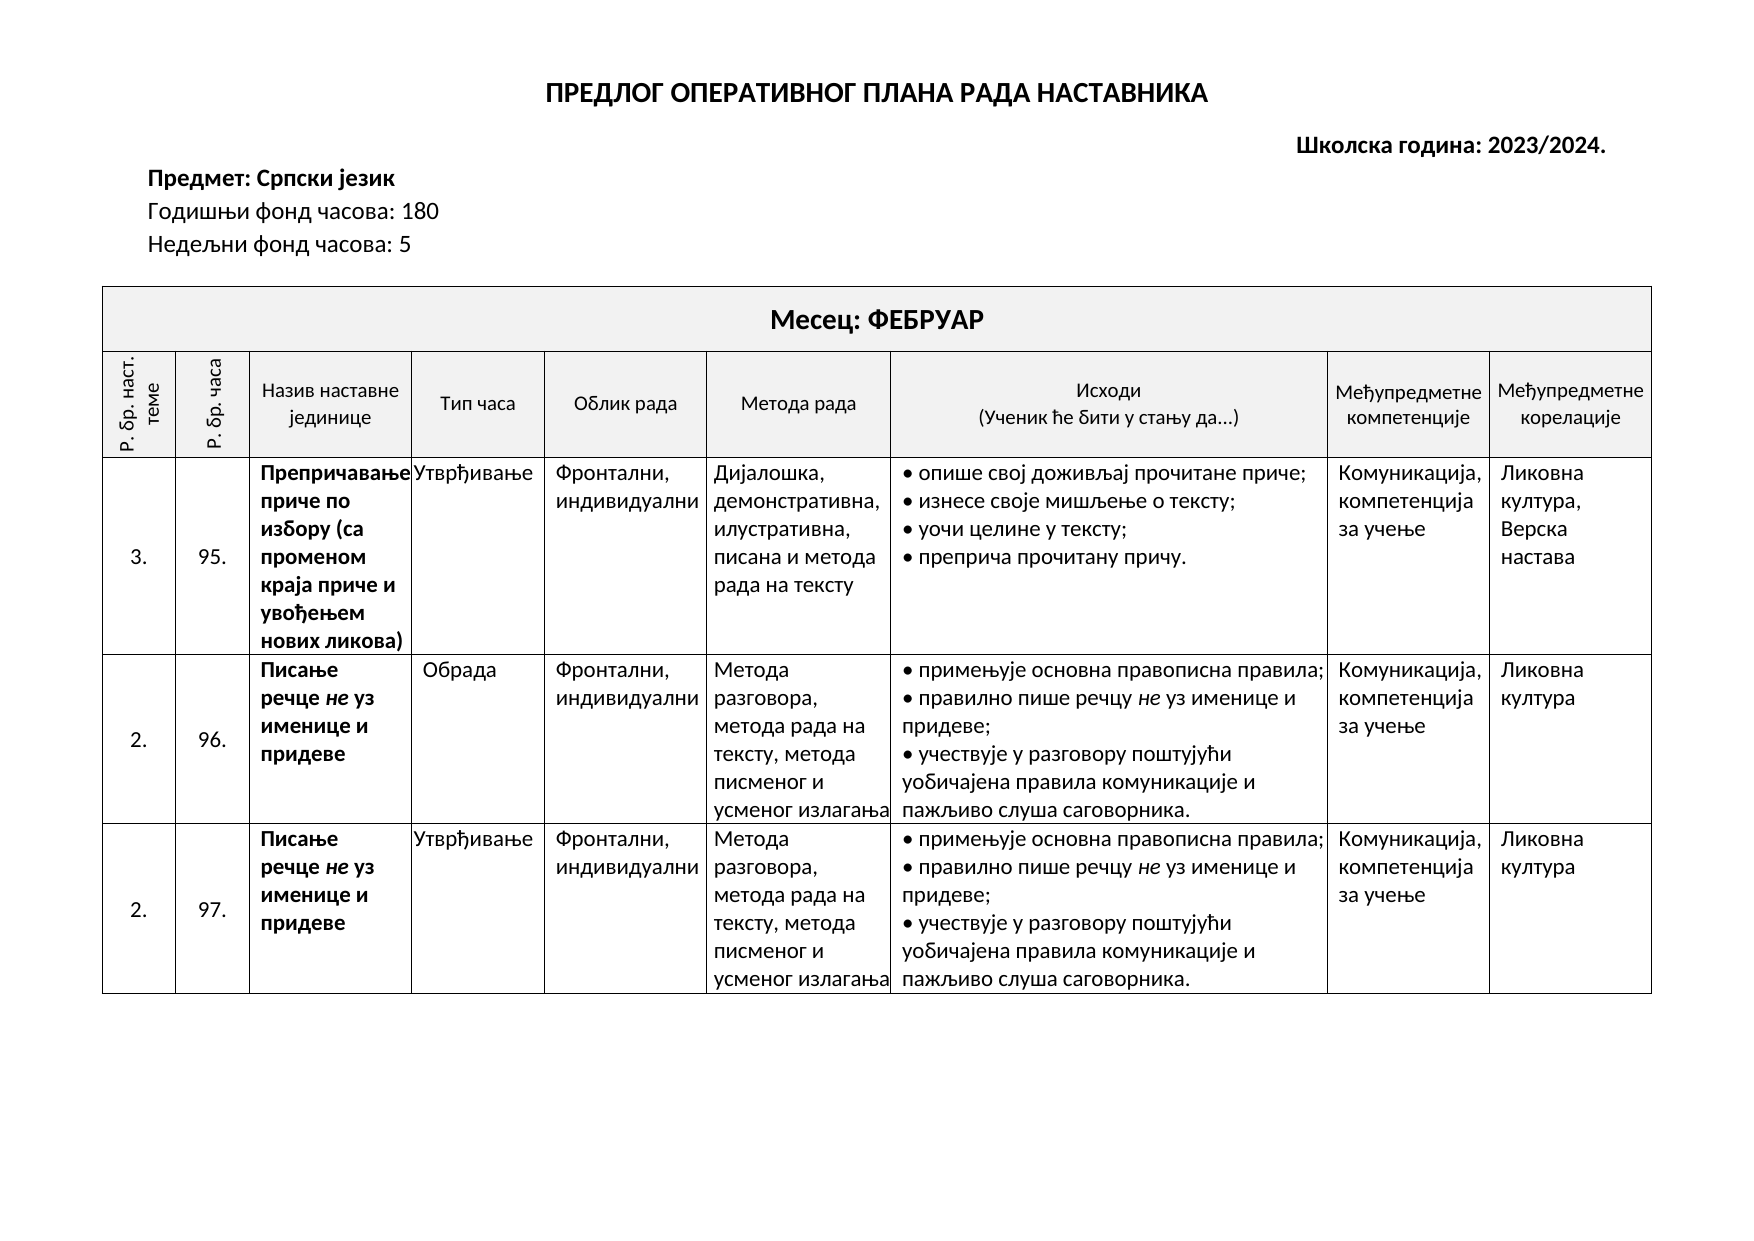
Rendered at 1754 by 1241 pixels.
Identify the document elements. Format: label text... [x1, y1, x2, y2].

text Годишњи фонд часова: 180 [148, 195, 1606, 225]
table_cell Комуникација, компетенција за учење [1328, 824, 1489, 993]
table_cell Међупредметне компетенције [1328, 352, 1489, 457]
table_cell Фронтални, индивидуални [545, 458, 706, 654]
table_cell Ликовна култура [1490, 824, 1651, 993]
table_cell 2. [103, 824, 175, 993]
table_cell Утврђивање [412, 824, 544, 993]
table_cell Метода рада [707, 352, 890, 457]
table_cell Метода разговора, метода рада на тексту, метода писменог и усменог излагања [707, 824, 890, 993]
table_cell Р. бр. часа [176, 352, 249, 457]
table_cell 97. [176, 824, 249, 993]
table_cell Ликовна култура [1490, 655, 1651, 823]
table_cell Међупредметне корелације [1490, 352, 1651, 457]
table_cell Писање речце не уз именице и придеве [250, 655, 411, 823]
table_header Месец: ФЕБРУАР [103, 287, 1651, 351]
table_cell 95. [176, 458, 249, 654]
table_cell • примењује основна правописна правила; • правилно пише речцу не уз именице и придеве; • учествује у разговору поштујући уобичајена правила комуникације и пажљиво слуша саговорника. [891, 824, 1327, 993]
table_cell Р. бр. наст. теме [103, 352, 175, 457]
table_cell Исходи (Ученик ће бити у стању да...) [891, 352, 1327, 457]
table_cell • опише свој доживљај прочитане приче; • изнесе своје мишљење о тексту; • уочи целине у тексту; • преприча прочитану причу. [891, 458, 1327, 654]
table_cell 3. [103, 458, 175, 654]
table_cell Ликовна култура, Верска настава [1490, 458, 1651, 654]
table_cell • примењује основна правописна правила; • правилно пише речцу не уз именице и придеве; • учествује у разговору поштујући уобичајена правила комуникације и пажљиво слуша саговорника. [891, 655, 1327, 823]
table_cell Препричавање приче по избору (са променом краја приче и увођењем нових ликова) [250, 458, 411, 654]
text Недељни фонд часова: 5 [148, 228, 1606, 258]
table_cell Фронтални, индивидуални [545, 655, 706, 823]
text ПРЕДЛОГ ОПЕРАТИВНОГ ПЛАНА РАДА НАСТАВНИКА [148, 74, 1606, 109]
table_cell Дијалошка, демонстративна, илустративна, писана и метода рада на тексту [707, 458, 890, 654]
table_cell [545, 824, 706, 993]
table_cell 96. [176, 655, 249, 823]
table_cell Писање речце не уз именице и придеве [250, 824, 411, 993]
table_cell 2. [103, 655, 175, 823]
text Школска година: 2023/2024. [148, 129, 1606, 159]
table_cell Метода разговора, метода рада на тексту, метода писменог и усменог излагања [707, 655, 890, 823]
table_cell Утврђивање [412, 458, 544, 654]
table_cell Обрада [412, 655, 544, 823]
table_cell Комуникација, компетенција за учење [1328, 458, 1489, 654]
table_cell Тип часа [412, 352, 544, 457]
table_cell Комуникација, компетенција за учење [1328, 655, 1489, 823]
table_cell Назив наставне јединице [250, 352, 411, 457]
text Предмет: Српски језик [148, 162, 1606, 192]
table_cell Облик рада [545, 352, 706, 457]
